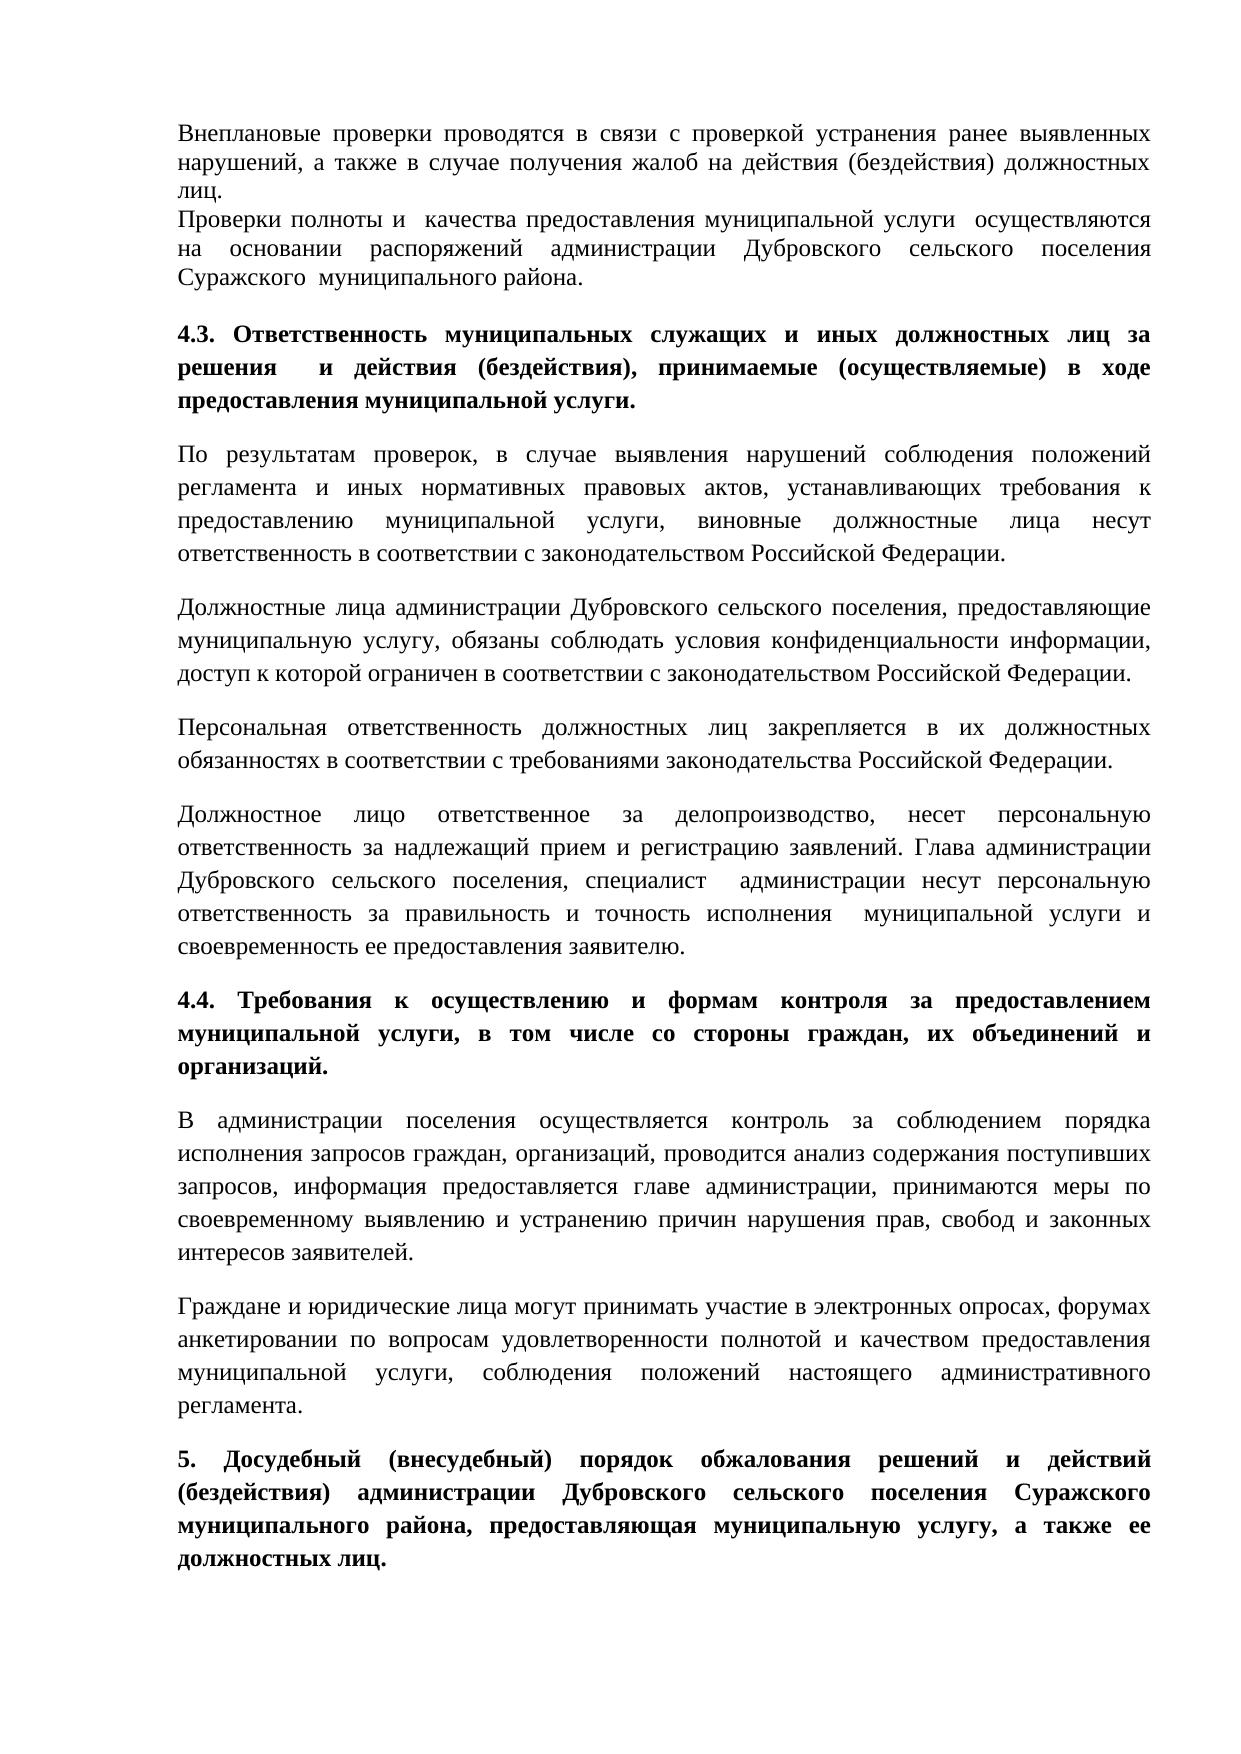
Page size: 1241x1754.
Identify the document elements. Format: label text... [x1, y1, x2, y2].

text В администрации поселения осуществляется контроль за соблюдением порядка исполнения запросов граждан, организаций, проводится анализ содержания поступивших запросов, информация предоставляется главе администрации, принимаются меры по своевременному выявлению и устранению причин нарушения прав, свобод и законных интересов заявителей. [177, 1105, 1152, 1266]
text 5. Досудебный (внесудебный) порядок обжалования решений и действий (бездействия) администрации Дубровского сельского поселения Суражского муниципального района, предоставляющая муниципальную услугу, а также ее должностных лиц. [177, 1444, 1152, 1571]
text Должностное лицо ответственное за делопроизводство, несет персональную ответственность за надлежащий прием и регистрацию заявлений. Глава администрации Дубровского сельского поселения, специалист администрации несут персональную ответственность за правильность и точность исполнения муниципальной услуги и своевременность ее предоставления заявителю. [177, 799, 1152, 960]
text 4.4. Требования к осуществлению и формам контроля за предоставлением муниципальной услуги, в том числе со стороны граждан, их объединений и организаций. [177, 985, 1152, 1080]
text По результатам проверок, в случае выявления нарушений соблюдения положений регламента и иных нормативных правовых актов, устанавливающих требования к предоставлению муниципальной услуги, виновные должностные лица несут ответственность в соответствии с законодательством Российской Федерации. [177, 439, 1152, 567]
text Граждане и юридические лица могут принимать участие в электронных опросах, форумах анкетировании по вопросам удовлетворенности полнотой и качеством предоставления муниципальной услуги, соблюдения положений настоящего административного регламента. [177, 1291, 1152, 1418]
text Внеплановые проверки проводятся в связи с проверкой устранения ранее выявленных нарушений, а также в случае получения жалоб на действия (бездействия) должностных лиц. [177, 118, 1152, 204]
text Персональная ответственность должностных лиц закрепляется в их должностных обязанностях в соответствии с требованиями законодательства Российской Федерации. [177, 712, 1152, 774]
text Проверки полноты и качества предоставления муниципальной услуги осуществляются на основании распоряжений администрации Дубровского сельского поселения Суражского муниципального района. [177, 204, 1152, 291]
text 4.3. Ответственность муниципальных служащих и иных должностных лиц за решения и действия (бездействия), принимаемые (осуществляемые) в ходе предоставления муниципальной услуги. [177, 319, 1152, 414]
text Должностные лица администрации Дубровского сельского поселения, предоставляющие муниципальную услугу, обязаны соблюдать условия конфиденциальности информации, доступ к которой ограничен в соответствии с законодательством Российской Федерации. [177, 592, 1152, 687]
